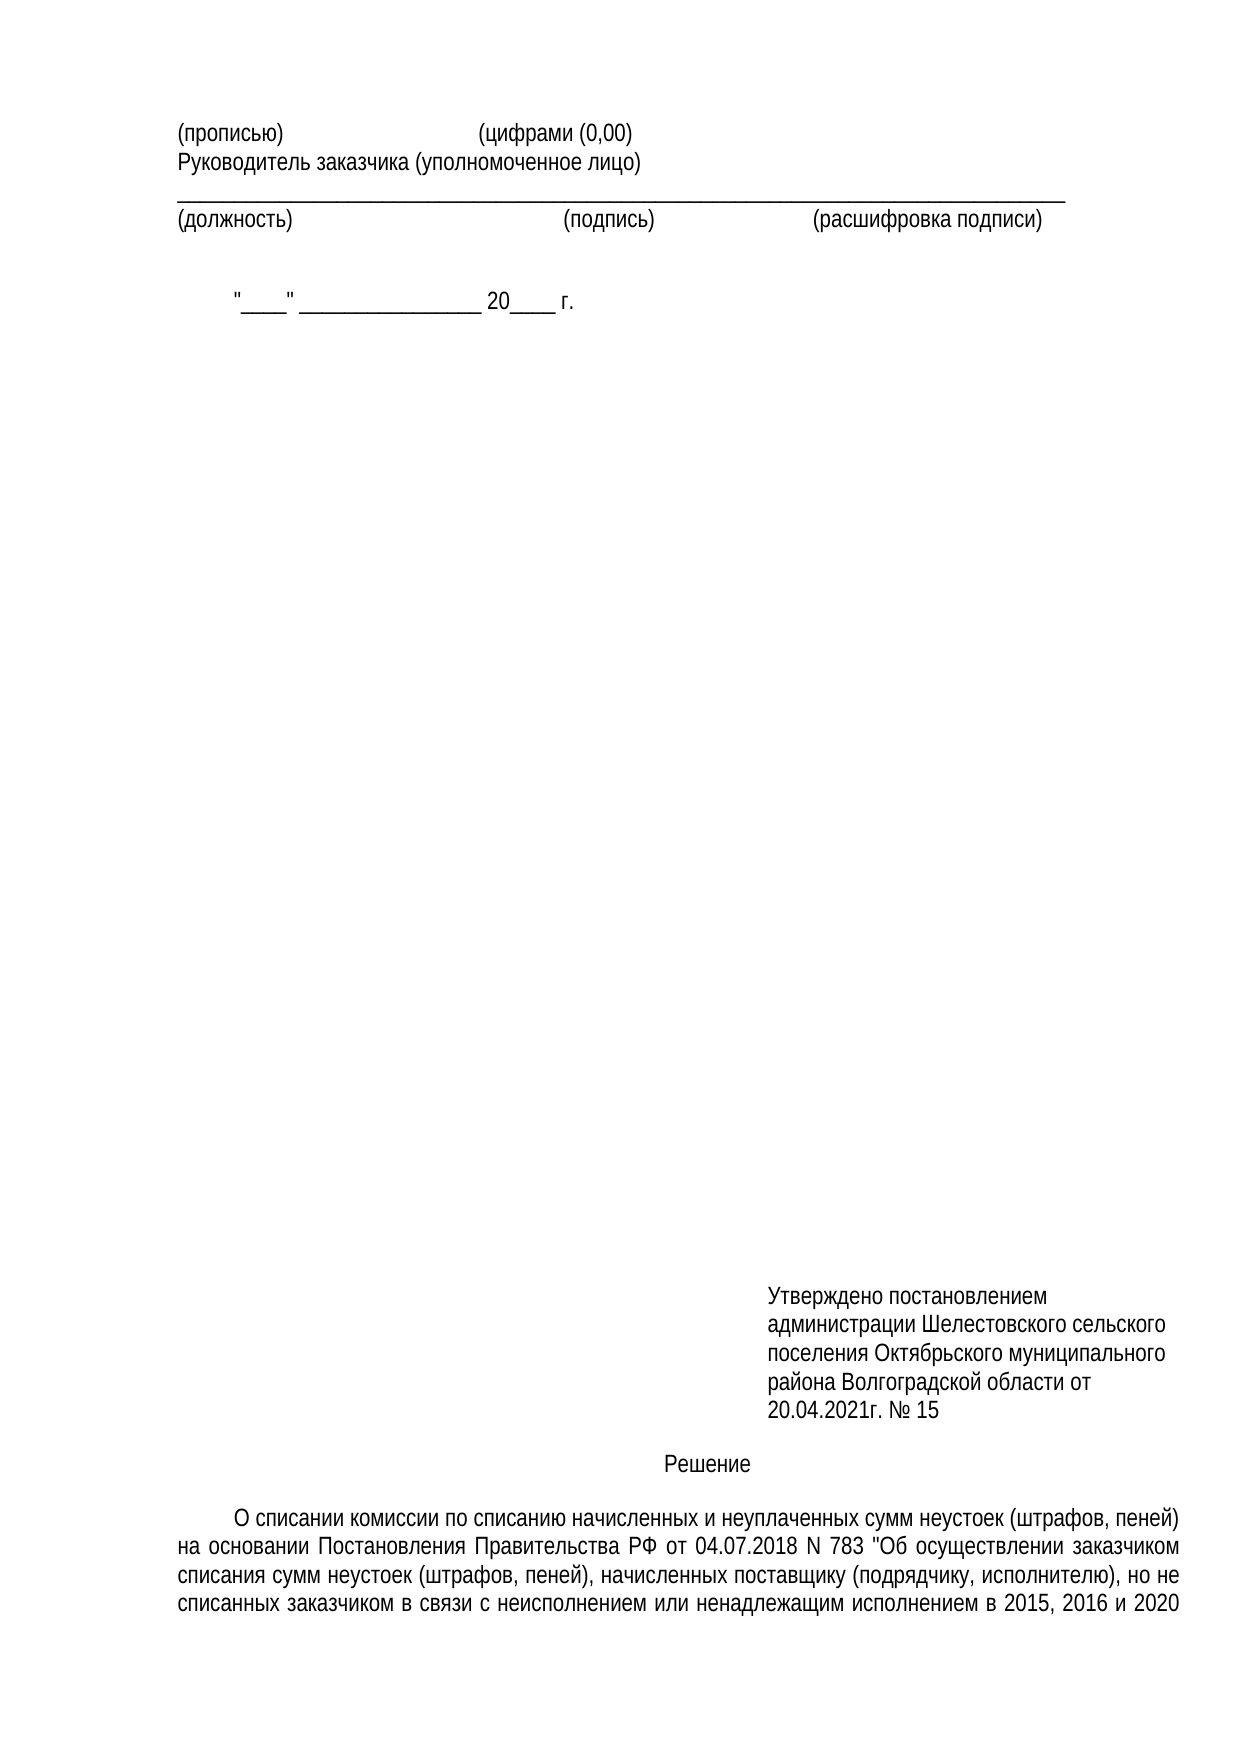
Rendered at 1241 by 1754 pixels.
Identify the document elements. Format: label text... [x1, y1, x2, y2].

text Решение [177, 1449, 1181, 1477]
text "____" ________________ 20____ г. [177, 286, 1181, 315]
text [177, 118, 1181, 147]
text Утверждено постановлением администрации Шелестовского сельского поселения Октябрьского муниципального района Волгоградской области от 20.04.2021г. № 15 [767, 1281, 1181, 1424]
text Руководитель заказчика (уполномоченное лицо) ______________________________________________________________________________ (должность) (подпись) (расшифровка подписи) [177, 147, 1181, 233]
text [177, 1502, 1181, 1617]
